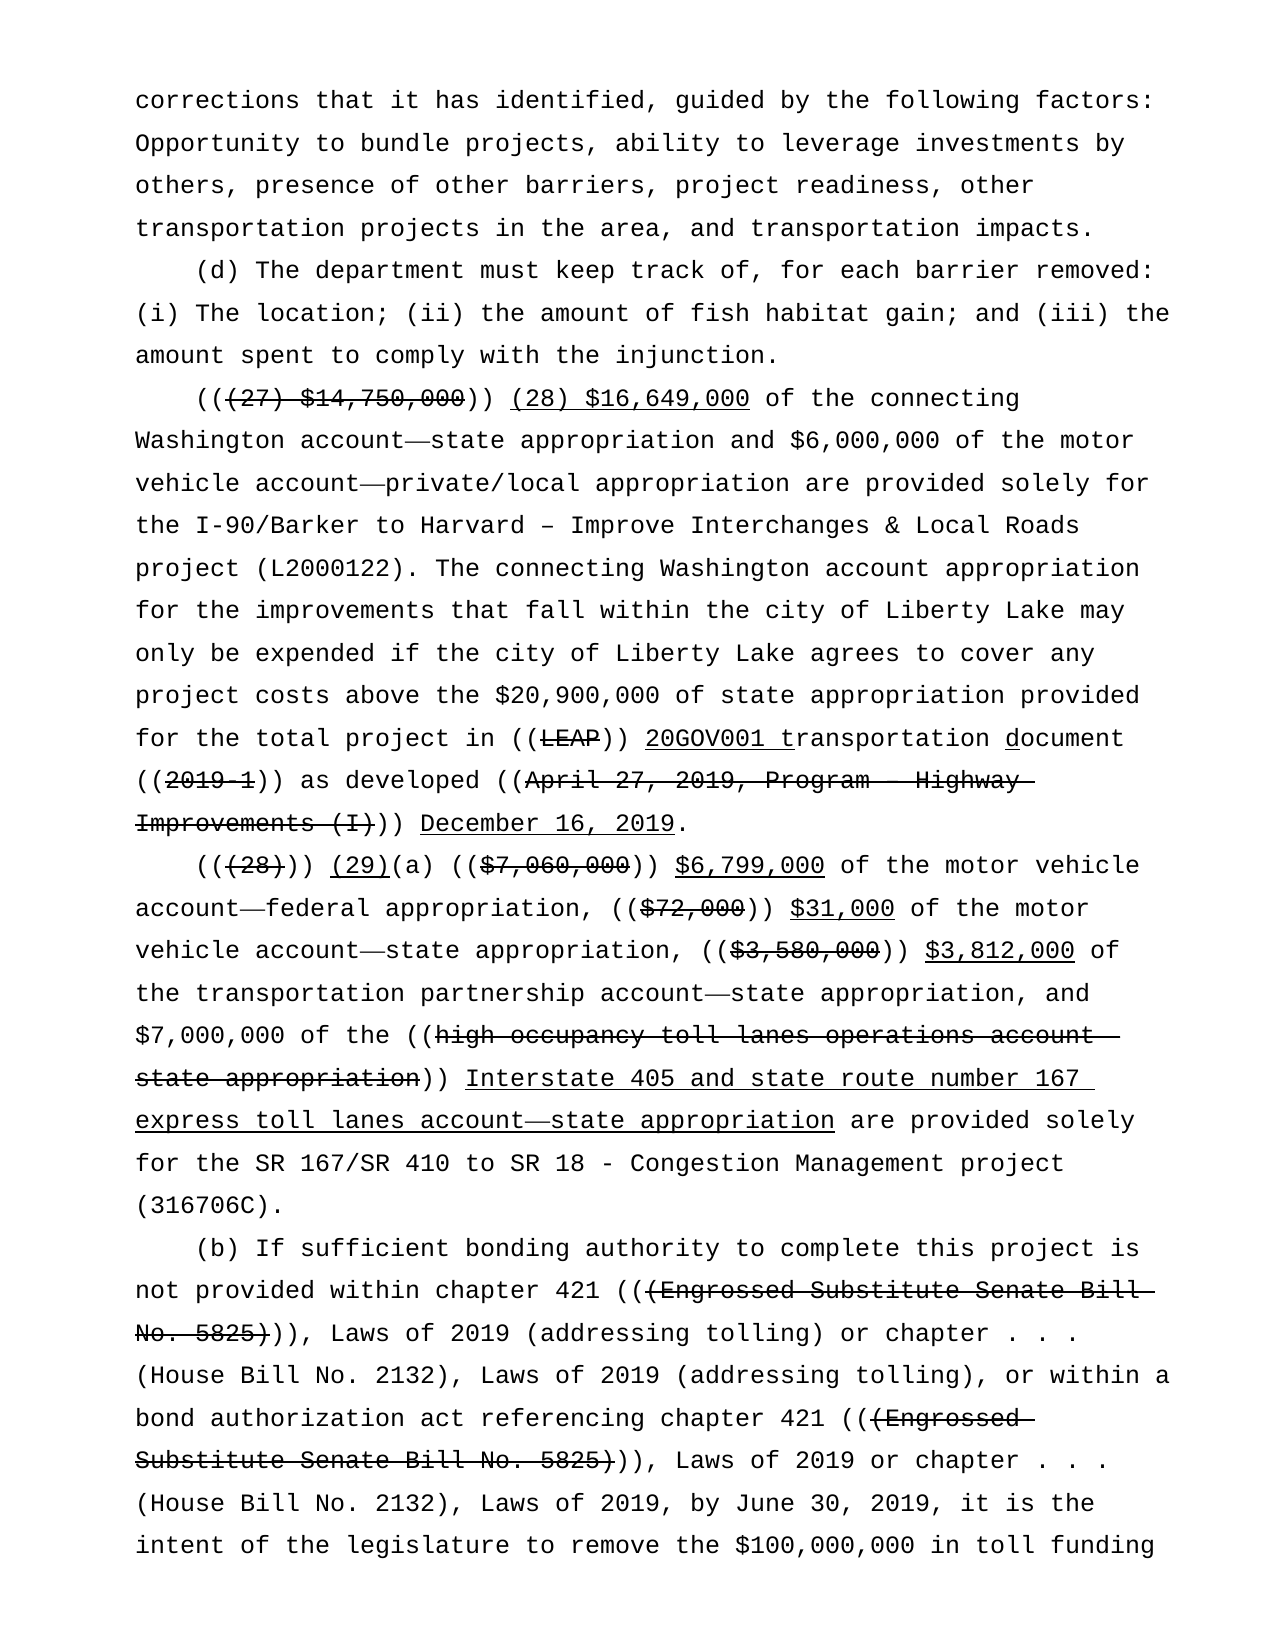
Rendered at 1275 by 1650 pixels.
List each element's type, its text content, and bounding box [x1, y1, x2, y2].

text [135, 75, 1170, 245]
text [135, 1222, 1170, 1562]
text (((28))) (29)(a) (($7,060,000)) $6,799,000 of the motor vehicle account—federal appropriation, (($72,000)) $31,000 of the motor vehicle account—state appropriation, (($3,580,000)) $3,812,000 of the transportation partnership account—state appropriation, and $7,000,000 of the ((high occupancy toll lanes operations account—state appropriation)) Interstate 405 and state route number 167 express toll lanes account—state appropriation are provided solely for the SR 167/SR 410 to SR 18 - Congestion Management project (316706C). [135, 840, 1170, 1222]
text (((27) $14,750,000)) (28) $16,649,000 of the connecting Washington account—state appropriation and $6,000,000 of the motor vehicle account—private/local appropriation are provided solely for the I-90/Barker to Harvard – Improve Interchanges & Local Roads project (L2000122). The connecting Washington account appropriation for the improvements that fall within the city of Liberty Lake may only be expended if the city of Liberty Lake agrees to cover any project costs above the $20,900,000 of state appropriation provided for the total project in ((LEAP)) 20GOV001 transportation document ((2019-1)) as developed ((April 27, 2019, Program – Highway Improvements (I))) December 16, 2019. [135, 372, 1170, 840]
text (d) The department must keep track of, for each barrier removed: (i) The location; (ii) the amount of fish habitat gain; and (iii) the amount spent to comply with the injunction. [135, 245, 1170, 372]
